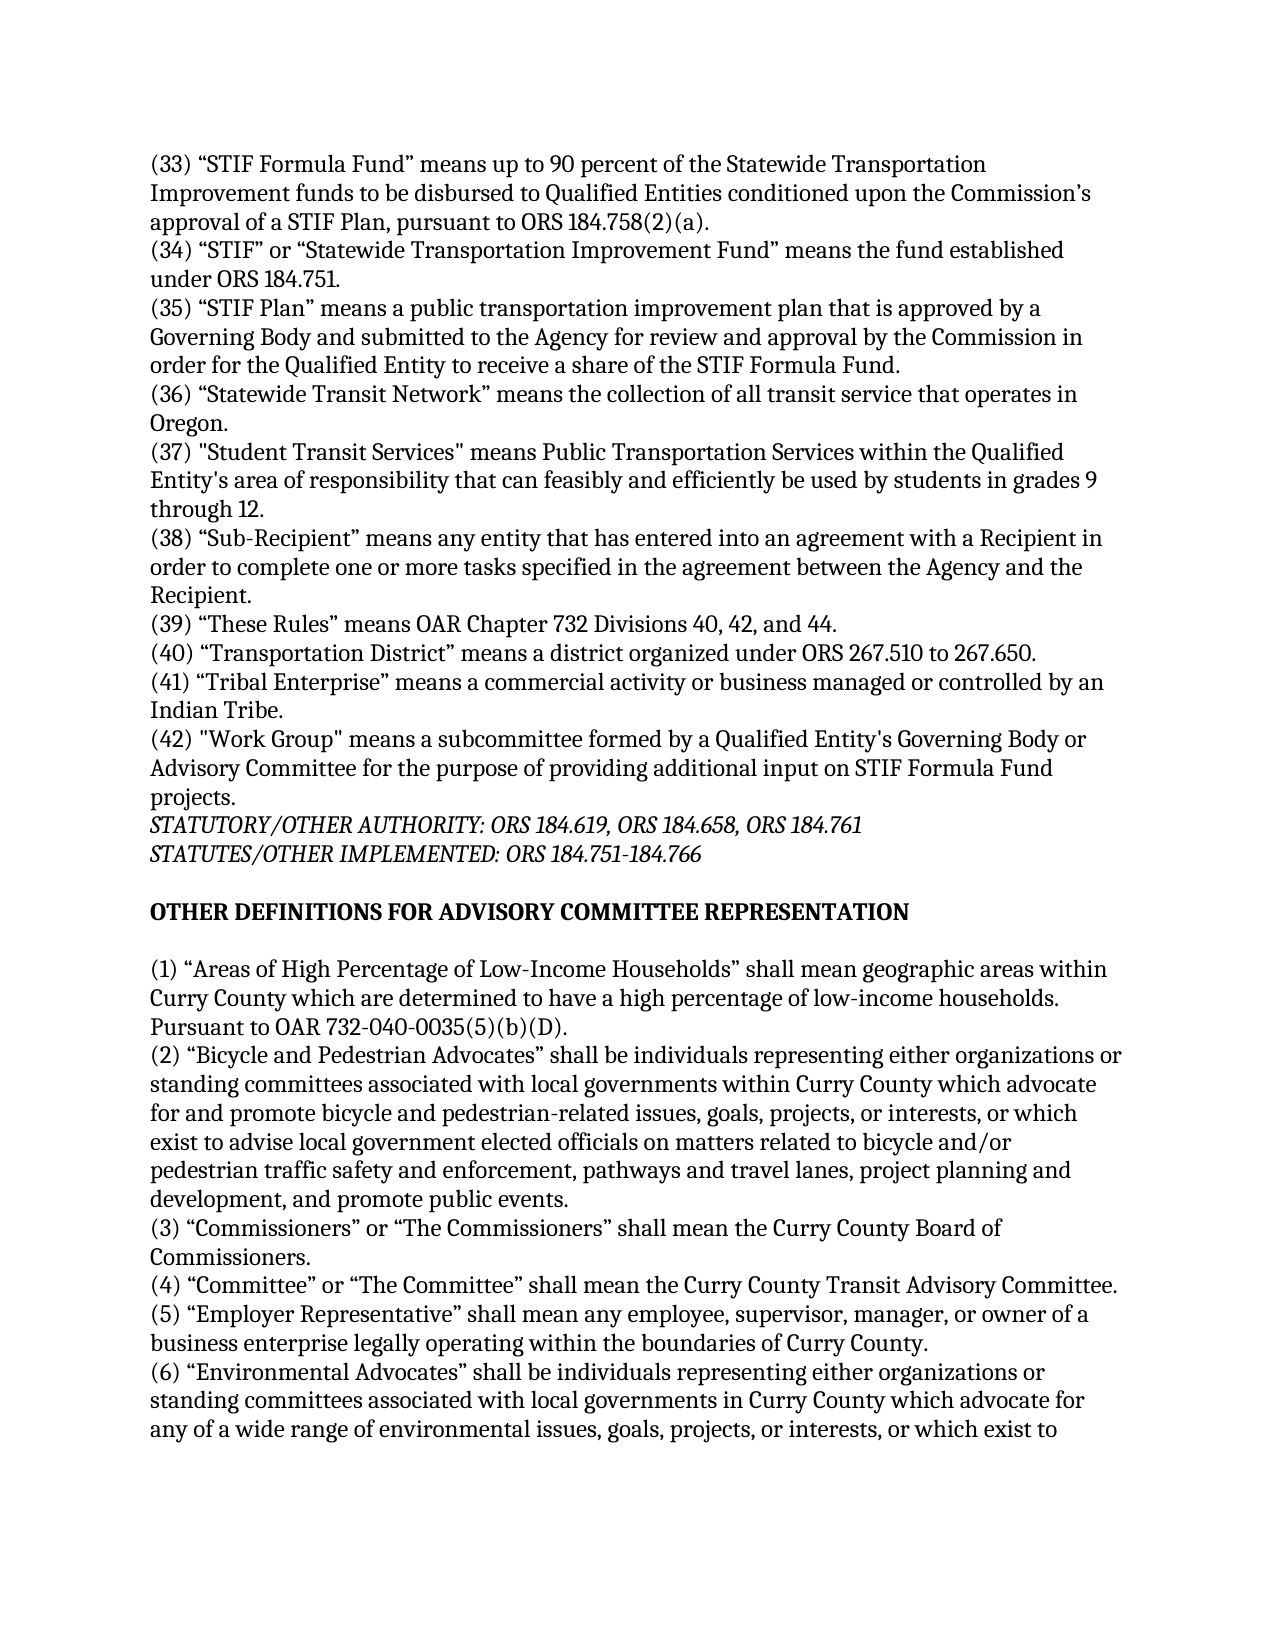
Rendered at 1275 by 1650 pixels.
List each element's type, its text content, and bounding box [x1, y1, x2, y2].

text (39) “These Rules” means OAR Chapter 732 Divisions 40, 42, and 44. [150, 610, 1125, 639]
text (37) "Student Transit Services" means Public Transportation Services within the Qualified Entity's area of responsibility that can feasibly and efficiently be used by students in grades 9 through 12. [150, 437, 1125, 524]
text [150, 1357, 1125, 1444]
text (41) “Tribal Enterprise” means a commercial activity or business managed or controlled by an Indian Tribe. [150, 667, 1125, 725]
text (33) “STIF Formula Fund” means up to 90 percent of the Statewide Transportation Improvement funds to be disbursed to Qualified Entities conditioned upon the Commission’s approval of a STIF Plan, pursuant to ORS 184.758(2)(a). [150, 150, 1125, 236]
text (1) “Areas of High Percentage of Low-Income Households” shall mean geographic areas within Curry County which are determined to have a high percentage of low-income households. Pursuant to OAR 732-040-0035(5)(b)(D). [150, 955, 1125, 1041]
text (34) “STIF” or “Statewide Transportation Improvement Fund” means the fund established under ORS 184.751. [150, 236, 1125, 294]
text (36) “Statewide Transit Network” means the collection of all transit service that operates in Oregon. [150, 380, 1125, 437]
text STATUTES/OTHER IMPLEMENTED: ORS 184.751-184.766 [150, 840, 1125, 869]
text (2) “Bicycle and Pedestrian Advocates” shall be individuals representing either organizations or standing committees associated with local governments within Curry County which advocate for and promote bicycle and pedestrian-related issues, goals, projects, or interests, or which exist to advise local government elected officials on matters related to bicycle and/or pedestrian traffic safety and enforcement, pathways and travel lanes, project planning and development, and promote public events. [150, 1041, 1125, 1214]
text (4) “Committee” or “The Committee” shall mean the Curry County Transit Advisory Committee. [150, 1271, 1125, 1300]
text (42) "Work Group" means a subcommittee formed by a Qualified Entity's Governing Body or Advisory Committee for the purpose of providing additional input on STIF Formula Fund projects. [150, 725, 1125, 811]
text (38) “Sub-Recipient” means any entity that has entered into an agreement with a Recipient in order to complete one or more tasks specified in the agreement between the Agency and the Recipient. [150, 524, 1125, 610]
text (40) “Transportation District” means a district organized under ORS 267.510 to 267.650. [150, 639, 1125, 667]
text OTHER DEFINITIONS FOR ADVISORY COMMITTEE REPRESENTATION [150, 897, 1125, 926]
text (5) “Employer Representative” shall mean any employee, supervisor, manager, or owner of a business enterprise legally operating within the boundaries of Curry County. [150, 1300, 1125, 1357]
text (3) “Commissioners” or “The Commissioners” shall mean the Curry County Board of Commissioners. [150, 1214, 1125, 1271]
text STATUTORY/OTHER AUTHORITY: ORS 184.619, ORS 184.658, ORS 184.761 [150, 811, 1125, 840]
text (35) “STIF Plan” means a public transportation improvement plan that is approved by a Governing Body and submitted to the Agency for review and approval by the Commission in order for the Qualified Entity to receive a share of the STIF Formula Fund. [150, 294, 1125, 380]
